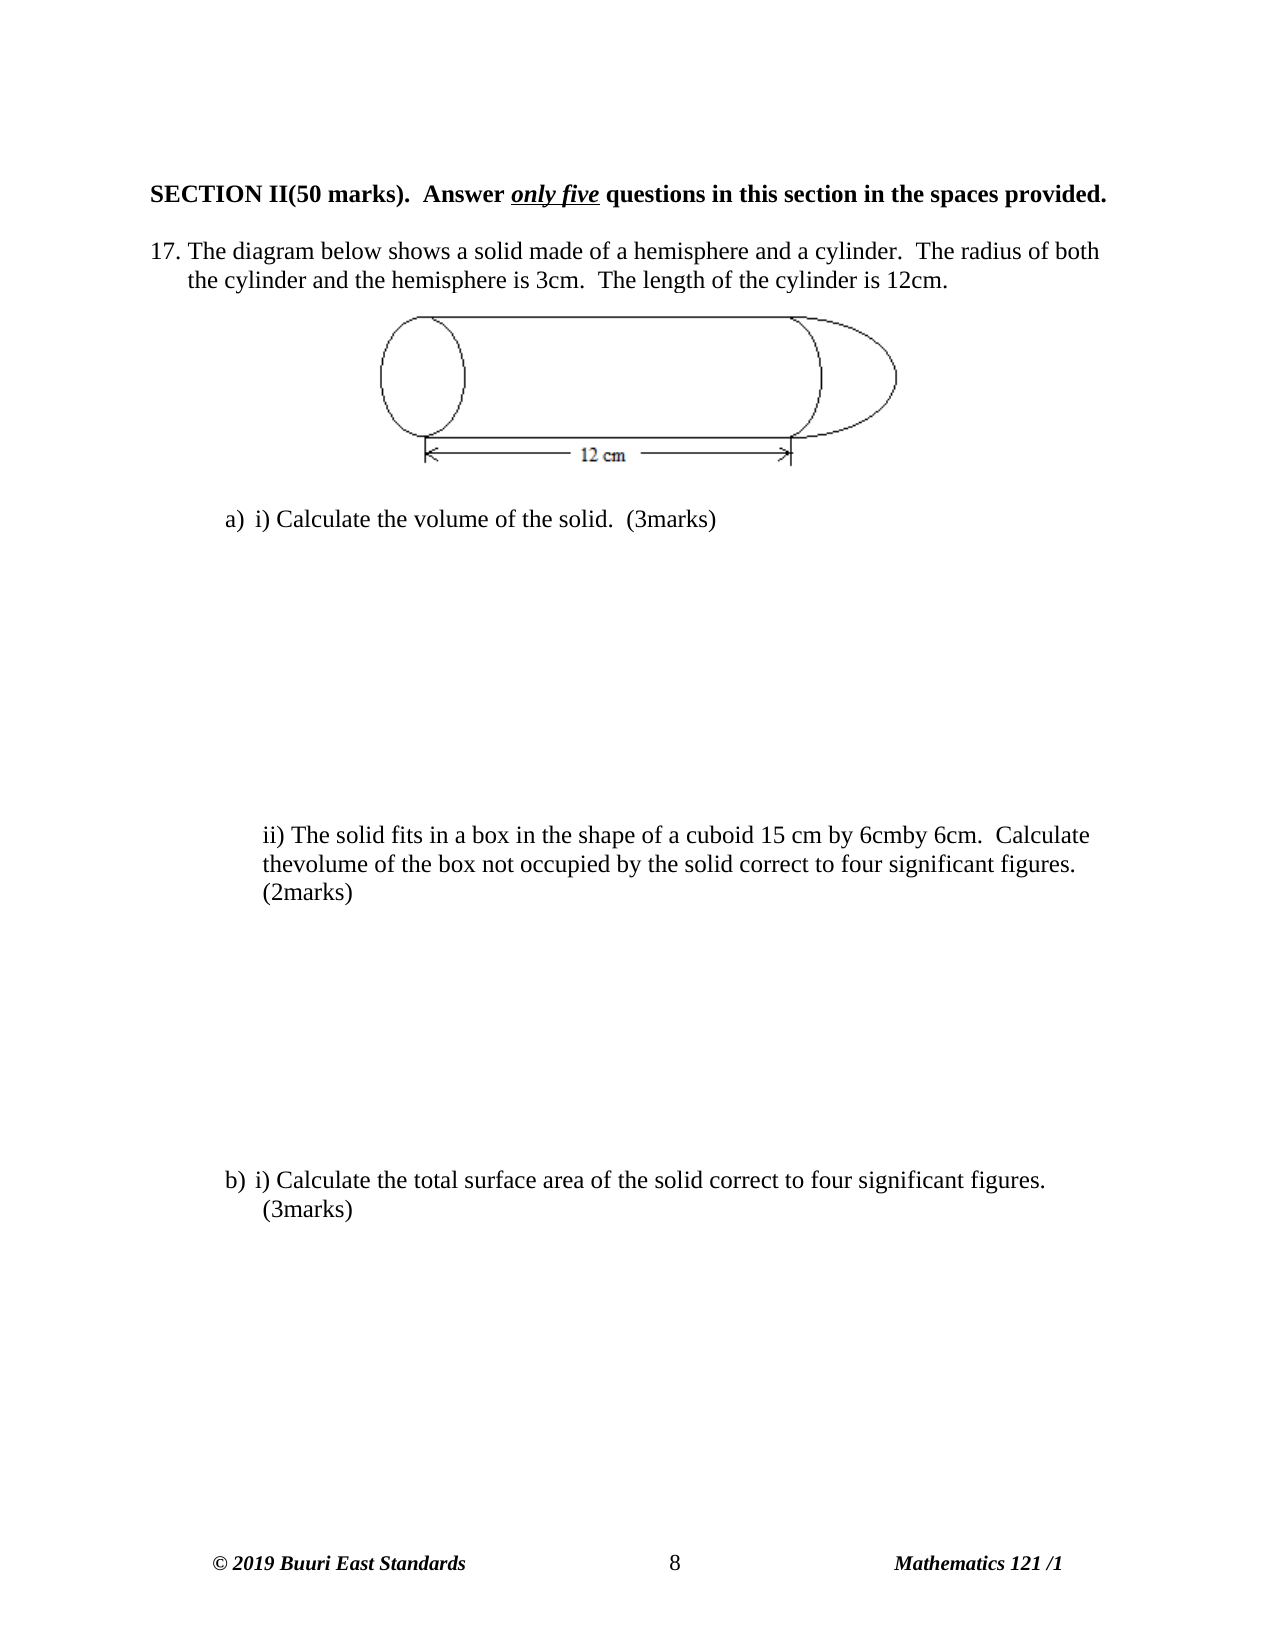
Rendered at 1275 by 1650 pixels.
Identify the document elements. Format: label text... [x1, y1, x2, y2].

list i) Calculate the total surface area of the solid correct to four significant figures. [225, 1165, 1125, 1194]
list i) Calculate the volume of the solid. (3marks) [225, 504, 1125, 532]
list thevolume of the box not occupied by the solid correct to four significant figures. [262, 849, 1125, 877]
list ii) The solid fits in a box in the shape of a cuboid 15 cm by 6cmby 6cm. Calculate [262, 820, 1125, 849]
list (3marks) [262, 1194, 1125, 1222]
picture [361, 293, 914, 476]
list (2marks) [262, 877, 1125, 906]
text SECTION II(50 marks). Answer only five questions in this section in the spaces provided. [150, 179, 1125, 207]
list The diagram below shows a solid made of a hemisphere and a cylinder. The radius of both the cylinder and the hemisphere is 3cm. The length of the cylinder is 12cm. [150, 236, 1125, 294]
